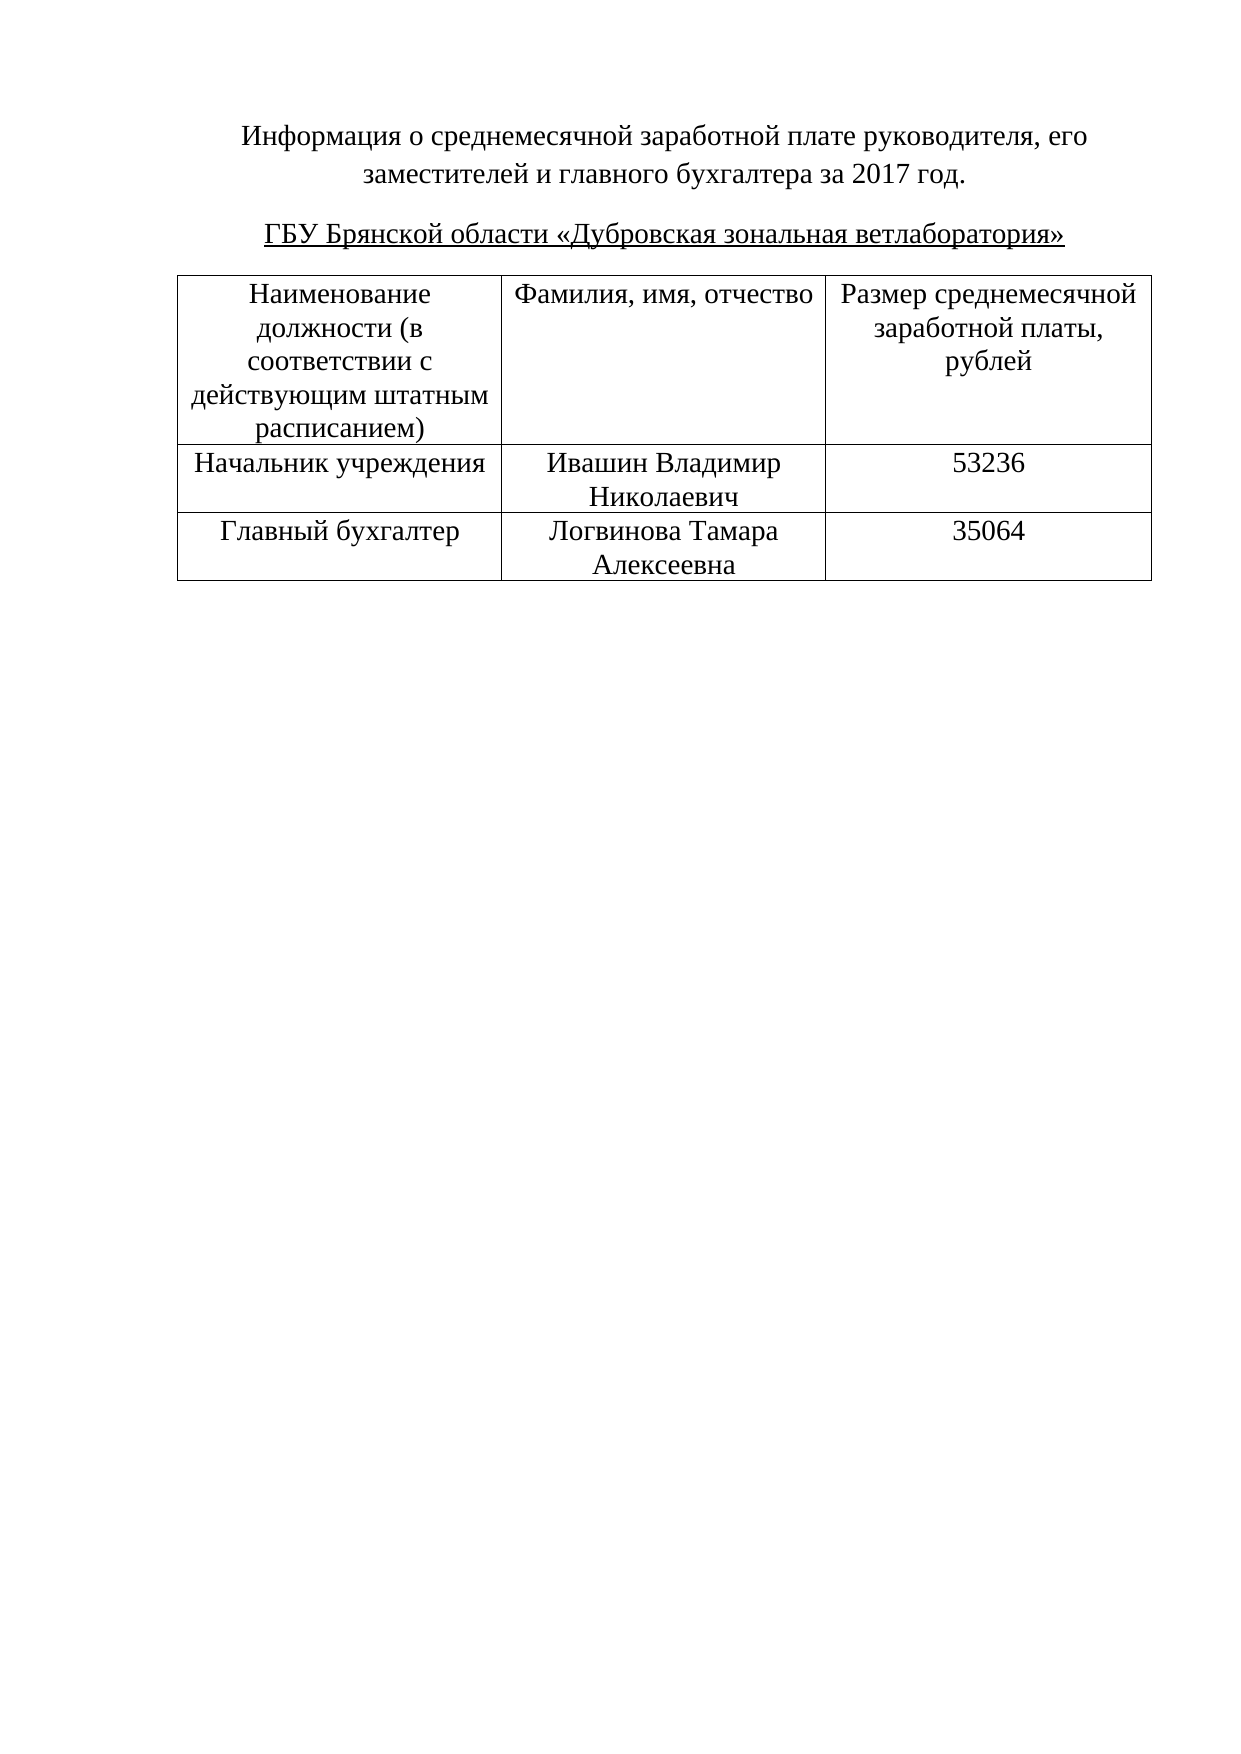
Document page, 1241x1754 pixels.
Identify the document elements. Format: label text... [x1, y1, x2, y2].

text Информация о среднемесячной заработной плате руководителя, его заместителей и главного бухгалтера за 2017 год. [177, 118, 1152, 190]
table_header Размер среднемесячной заработной платы, рублей [826, 276, 1151, 444]
text ГБУ Брянской области «Дубровская зональная ветлаборатория» [177, 216, 1152, 249]
table_header Фамилия, имя, отчество [502, 276, 825, 444]
table_cell 53236 [826, 445, 1151, 512]
table_cell Начальник учреждения [178, 445, 501, 512]
table_header Наименование должности (в соответствии с действующим штатным расписанием) [178, 276, 501, 444]
table_cell Логвинова Тамара Алексеевна [502, 513, 825, 580]
table_cell Ивашин Владимир Николаевич [502, 445, 825, 512]
table_cell Главный бухгалтер [178, 513, 501, 580]
table_cell 35064 [826, 513, 1151, 580]
